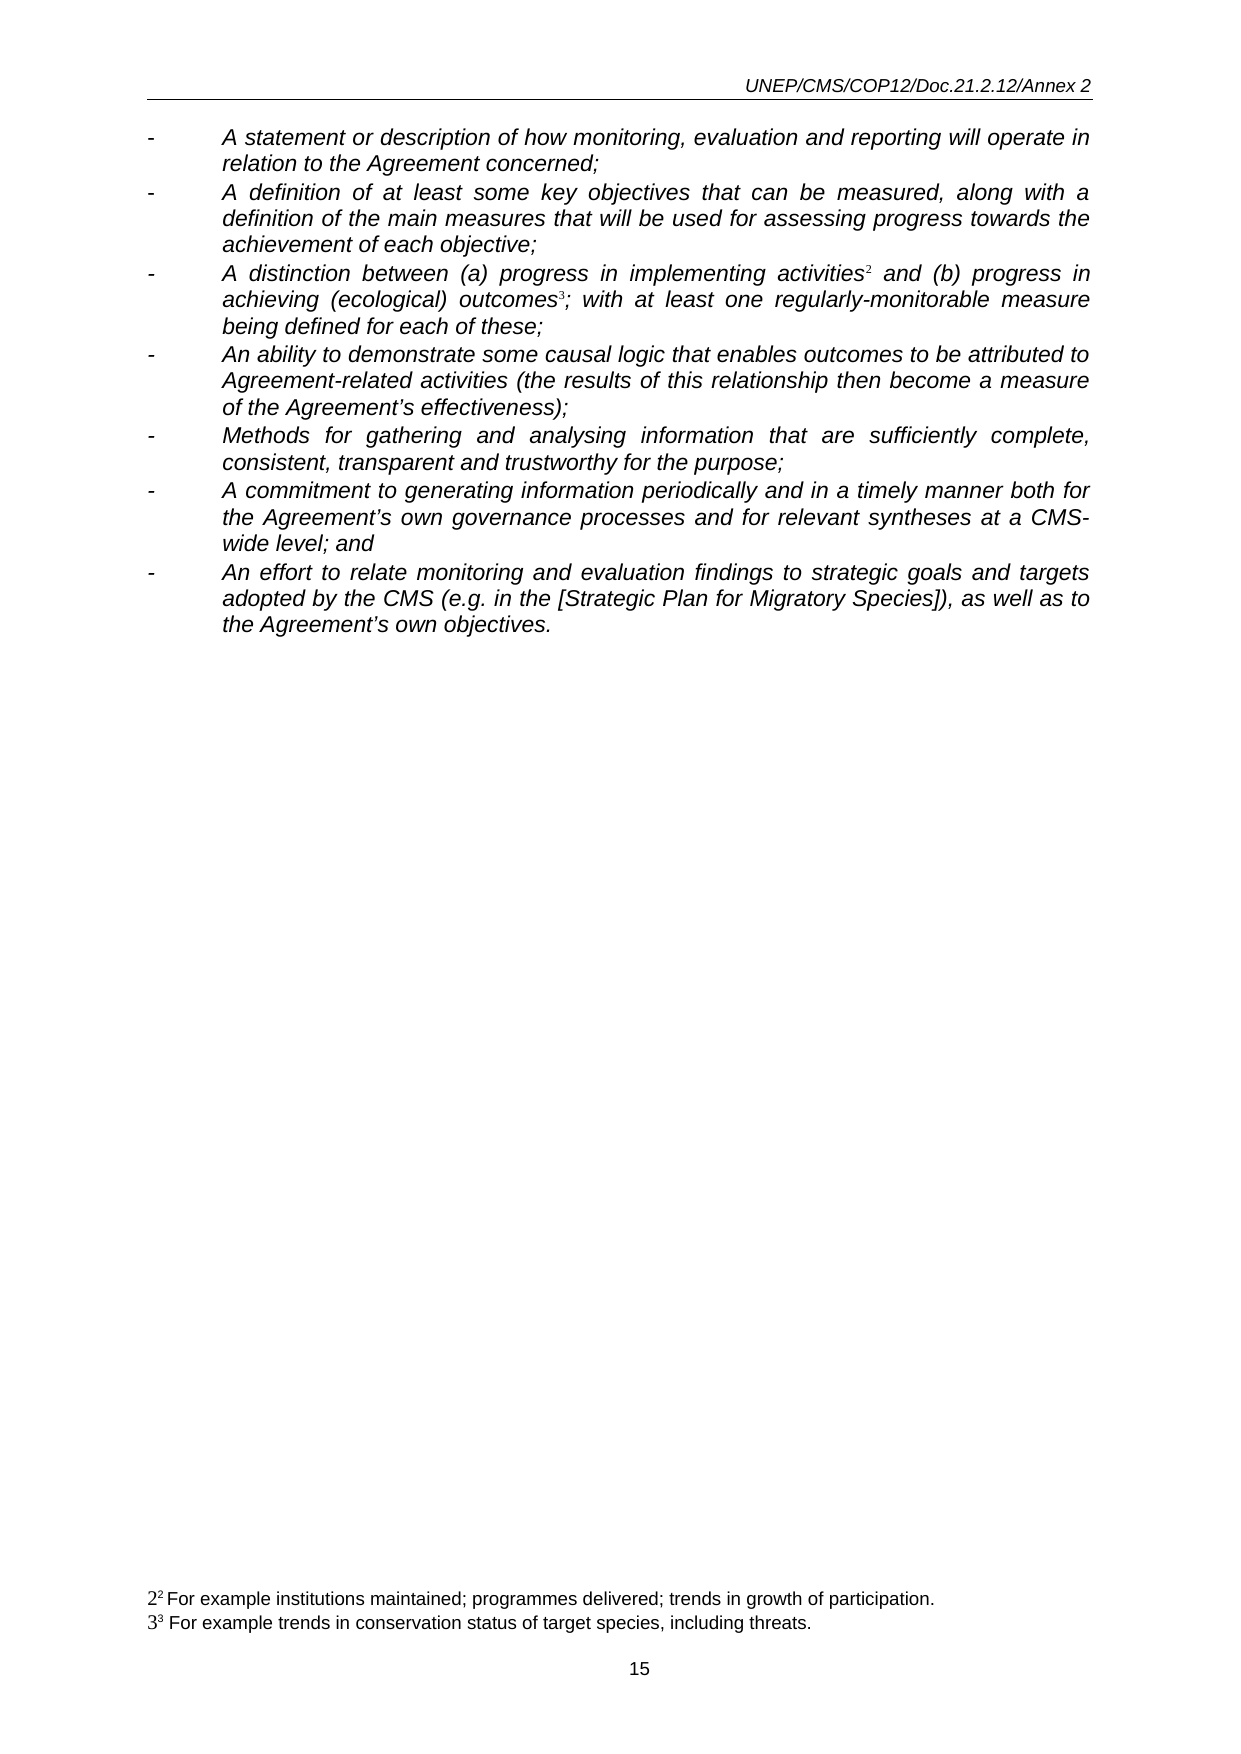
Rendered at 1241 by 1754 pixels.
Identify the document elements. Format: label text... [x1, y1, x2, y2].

text - A commitment to generating information periodically and in a timely manner both for the Agreement’s own governance processes and for relevant syntheses at a CMS-wide level; and [147, 477, 1093, 556]
text - A distinction between (a) progress in implementing activities2 and (b) progress in achieving (ecological) outcomes3; with at least one regularly-monitorable measure being defined for each of these; [147, 260, 1093, 339]
text - An effort to relate monitoring and evaluation findings to strategic goals and targets adopted by the CMS (e.g. in the [Strategic Plan for Migratory Species]), as well as to the Agreement’s own objectives. [147, 558, 1093, 638]
text - A statement or description of how monitoring, evaluation and reporting will operate in relation to the Agreement concerned; [147, 124, 1093, 176]
text - An ability to demonstrate some causal logic that enables outcomes to be attributed to Agreement-related activities (the results of this relationship then become a measure of the Agreement’s effectiveness); [147, 341, 1093, 420]
text - A definition of at least some key objectives that can be measured, along with a definition of the main measures that will be used for assessing progress towards the achievement of each objective; [147, 179, 1093, 258]
text - Methods for gathering and analysing information that are sufficiently complete, consistent, transparent and trustworthy for the purpose; [147, 422, 1093, 475]
